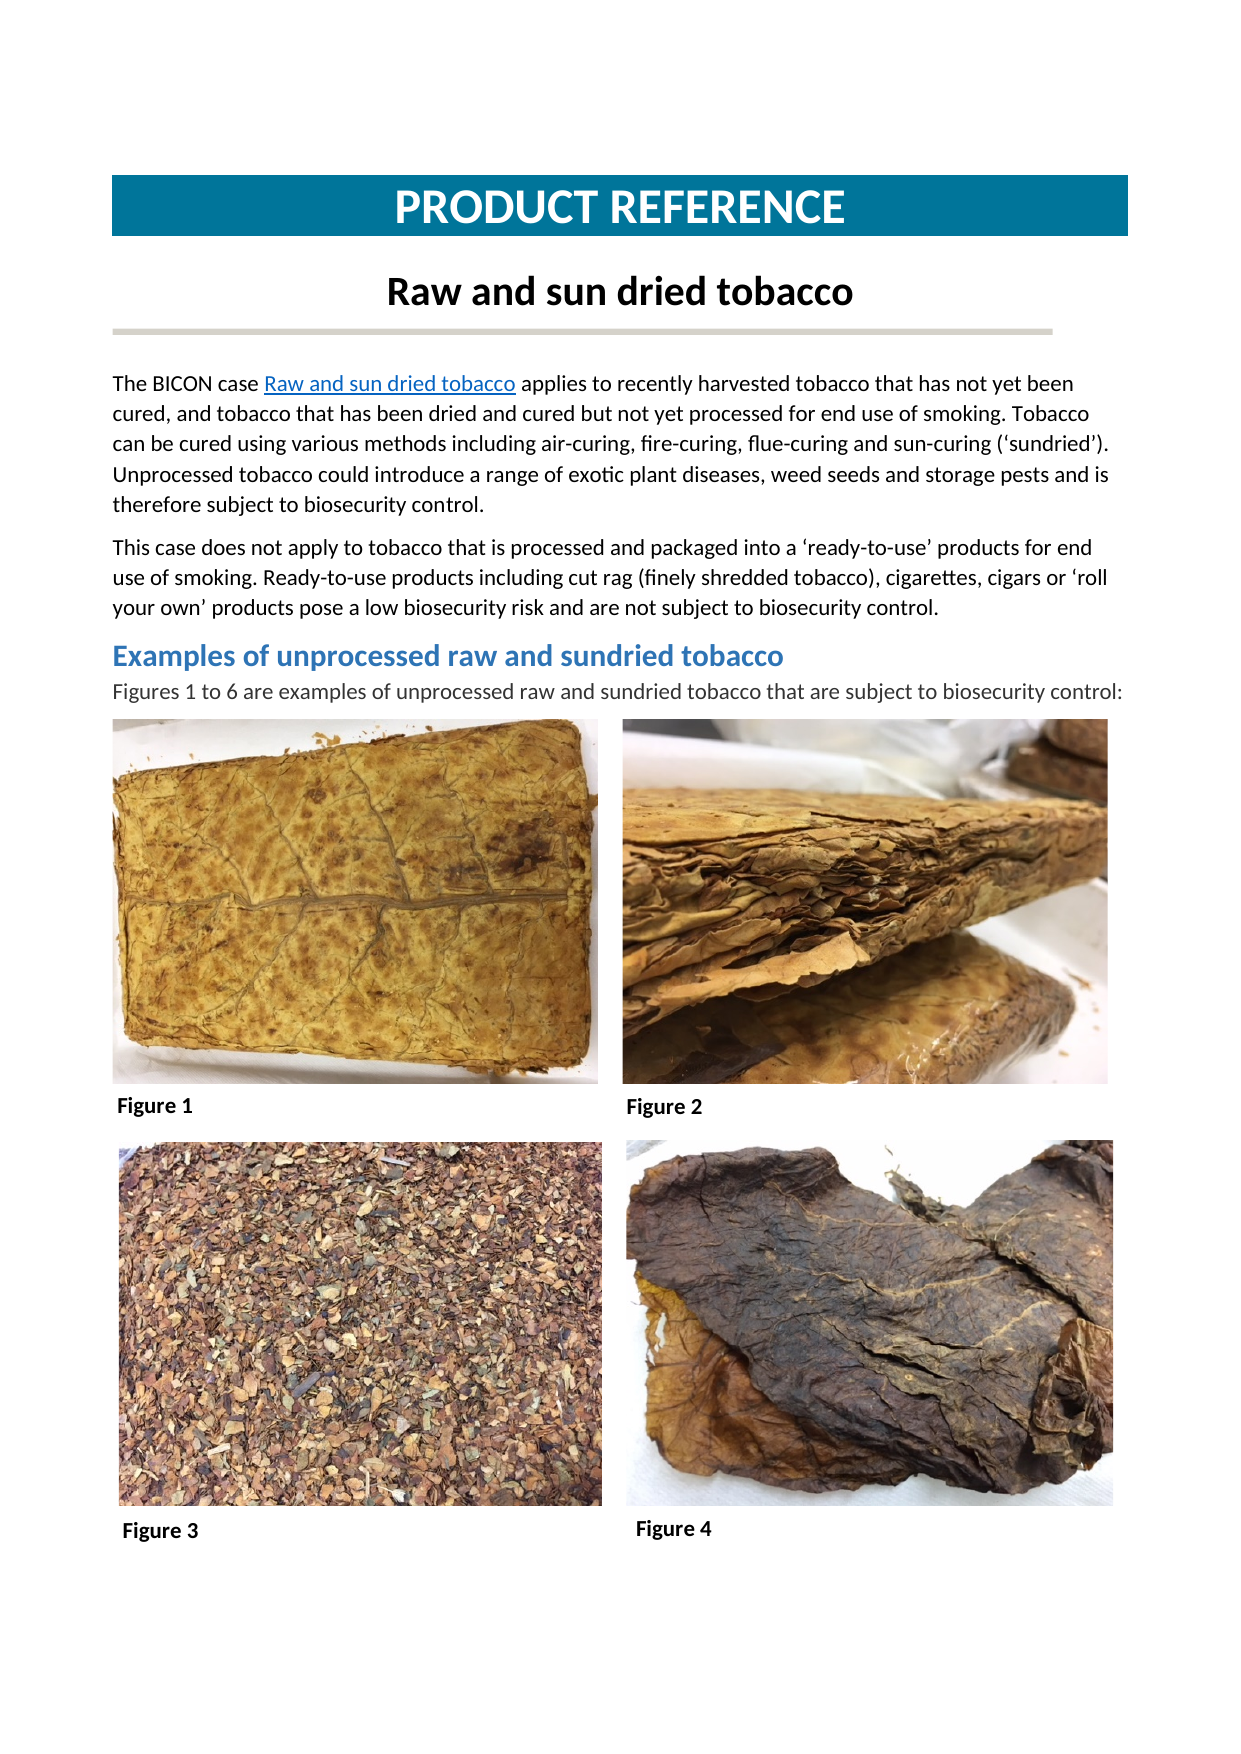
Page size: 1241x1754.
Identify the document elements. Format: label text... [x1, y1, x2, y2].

subtitle Examples of unprocessed raw and sundried tobacco [112, 636, 1128, 674]
picture [118, 1142, 602, 1506]
picture [626, 1140, 1114, 1506]
text Figures 1 to 6 are examples of unprocessed raw and sundried tobacco that are subject to biosecurity control: [112, 677, 1128, 705]
picture [622, 719, 1108, 1084]
subtitle Raw and sun dried tobacco [112, 265, 1128, 316]
picture [112, 719, 598, 1084]
text This case does not apply to tobacco that is processed and packaged into a ‘ready-to-use’ products for end use of smoking. Ready-to-use products including cut rag (finely shredded tobacco), cigarettes, cigars or ‘roll your own’ products pose a low biosecurity risk and are not subject to biosecurity control. [112, 533, 1128, 621]
text PRODUCT REFERENCE [112, 175, 1128, 236]
text The BICON case Raw and sun dried tobacco applies to recently harvested tobacco that has not yet been cured, and tobacco that has been dried and cured but not yet processed for end use of smoking. Tobacco can be cured using various methods including air-curing, fire-curing, flue-curing and sun-curing (‘sundried’). Unprocessed tobacco could introduce a range of exotic plant diseases, weed seeds and storage pests and is therefore subject to biosecurity control. [112, 369, 1128, 518]
